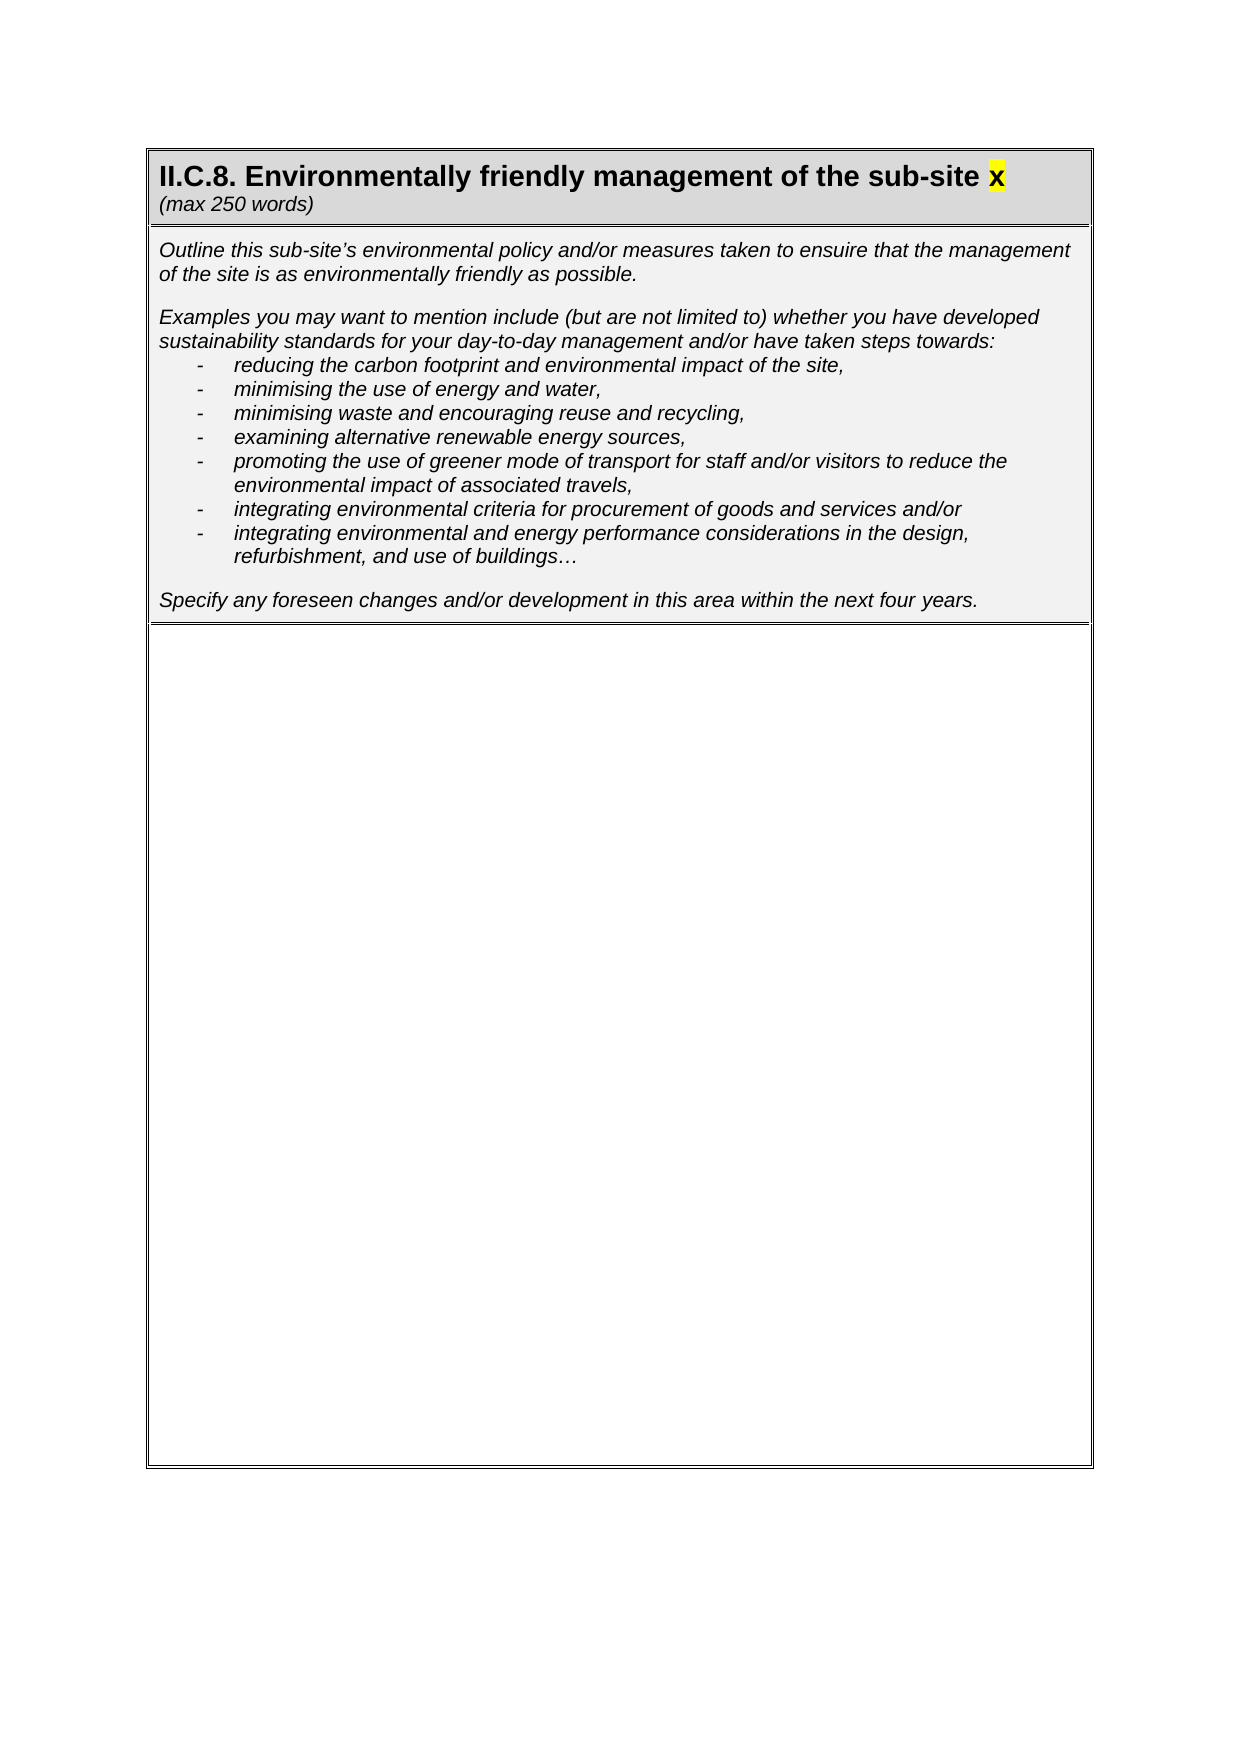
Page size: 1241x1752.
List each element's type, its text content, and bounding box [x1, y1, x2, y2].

table_cell [149, 622, 1091, 1465]
table_cell Outline this sub-site’s environmental policy and/or measures taken to ensuire that the management of the site is as environmentally friendly as possible. Examples you may want to mention include (but are not limited to) whether you have developed sustainability standards for your day-to-day management and/or have taken steps towards: reducing the carbon footprint and environmental impact of the site, minimising the use of energy and water, minimising waste and encouraging reuse and recycling, examining alternative renewable energy sources, promoting the use of greener mode of transport for staff and/or visitors to reduce the environmental impact of associated travels, integrating environmental criteria for procurement of goods and services and/or integrating environmental and energy performance considerations in the design, refurbishment, and use of buildings… Specify any foreseen changes and/or development in this area within the next four years. [148, 224, 1092, 622]
table_header II.C.8. Environmentally friendly management of the sub-site x (max 250 words) [149, 151, 1091, 224]
